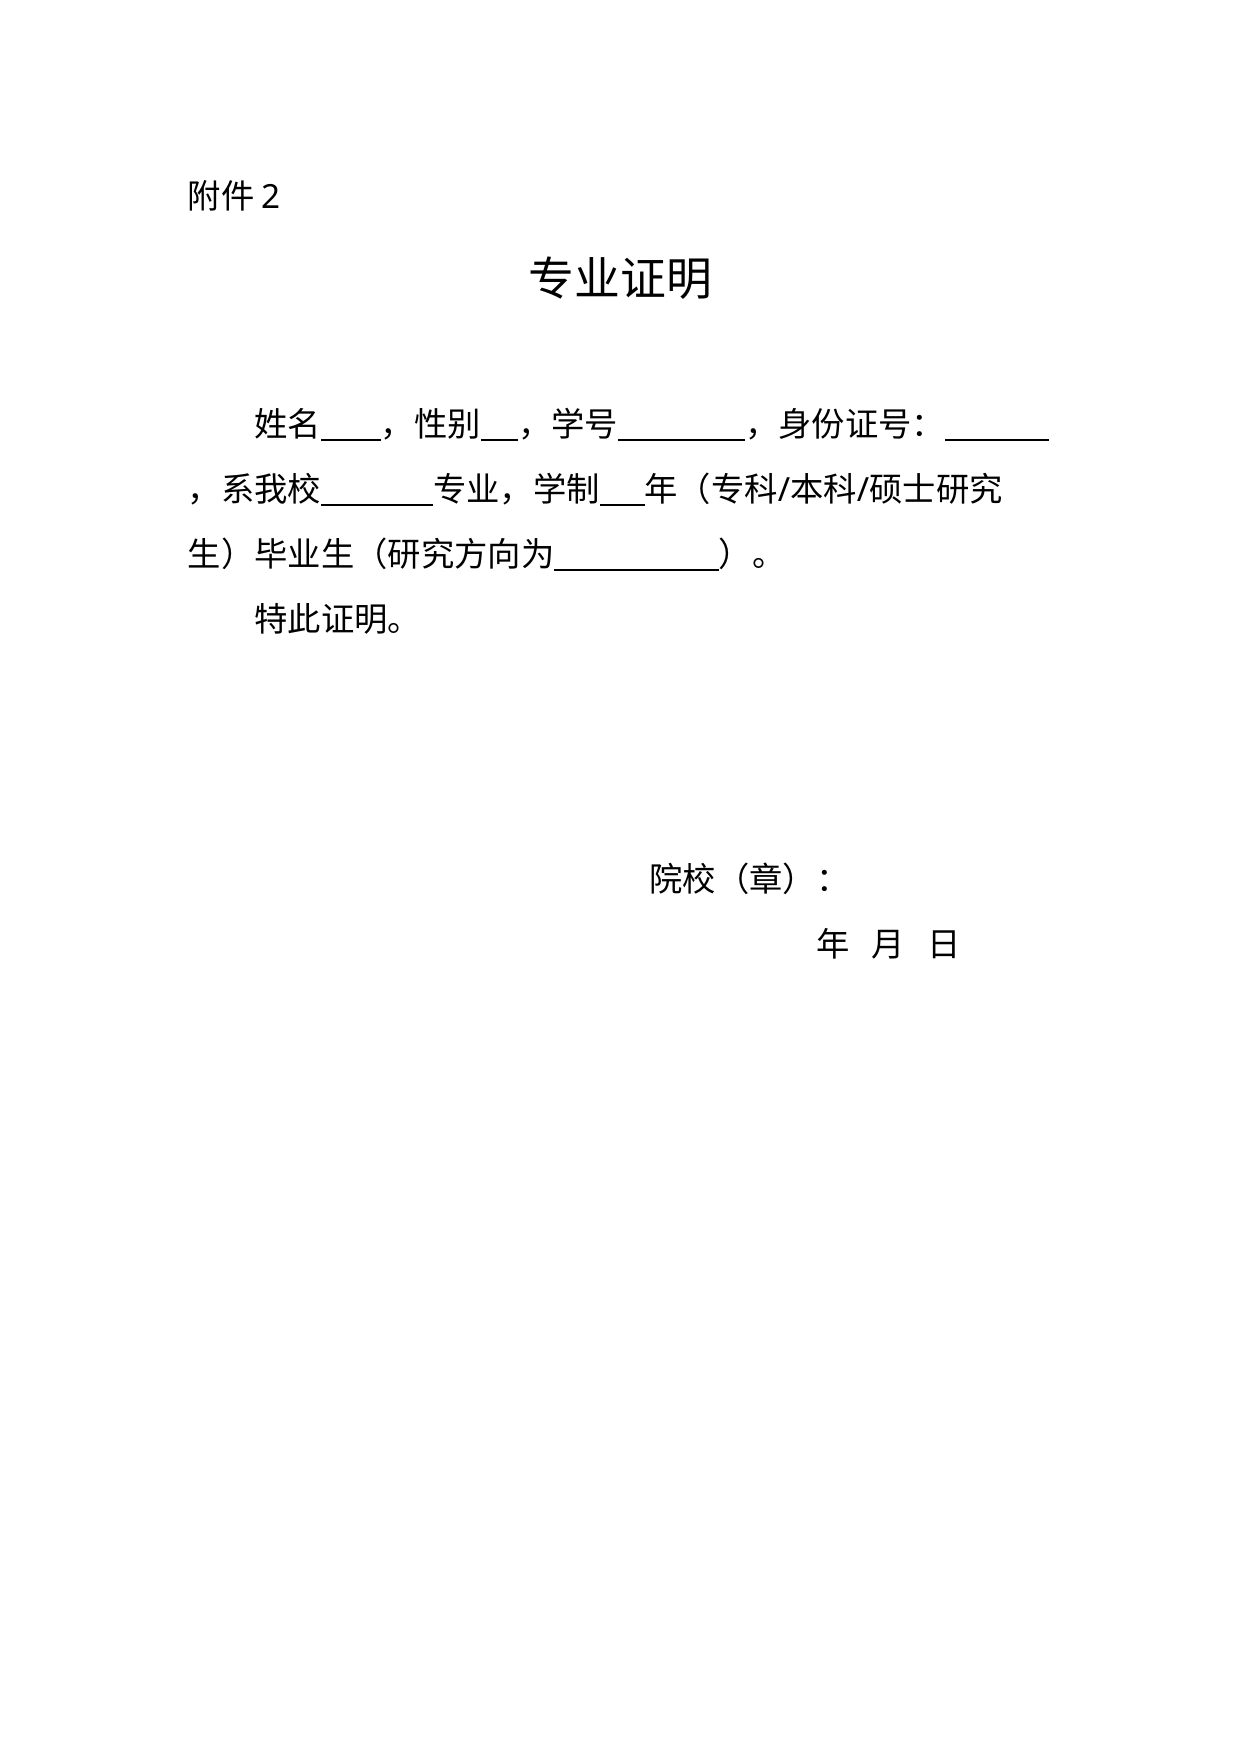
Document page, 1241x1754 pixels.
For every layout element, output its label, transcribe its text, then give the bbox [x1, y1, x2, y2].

text 专业证明 [187, 227, 1053, 324]
text 姓名 ，性别 ，学号 ，身份证号： ，系我校 专业，学制 年（专科/本科/硕士研究生）毕业生（研究方向为 ）。 [187, 389, 1053, 584]
text 特此证明。 [187, 584, 1053, 649]
text 年 月 日 [187, 909, 1053, 974]
text 院校（章）： [187, 844, 1053, 909]
text 附件2 [187, 162, 1053, 227]
